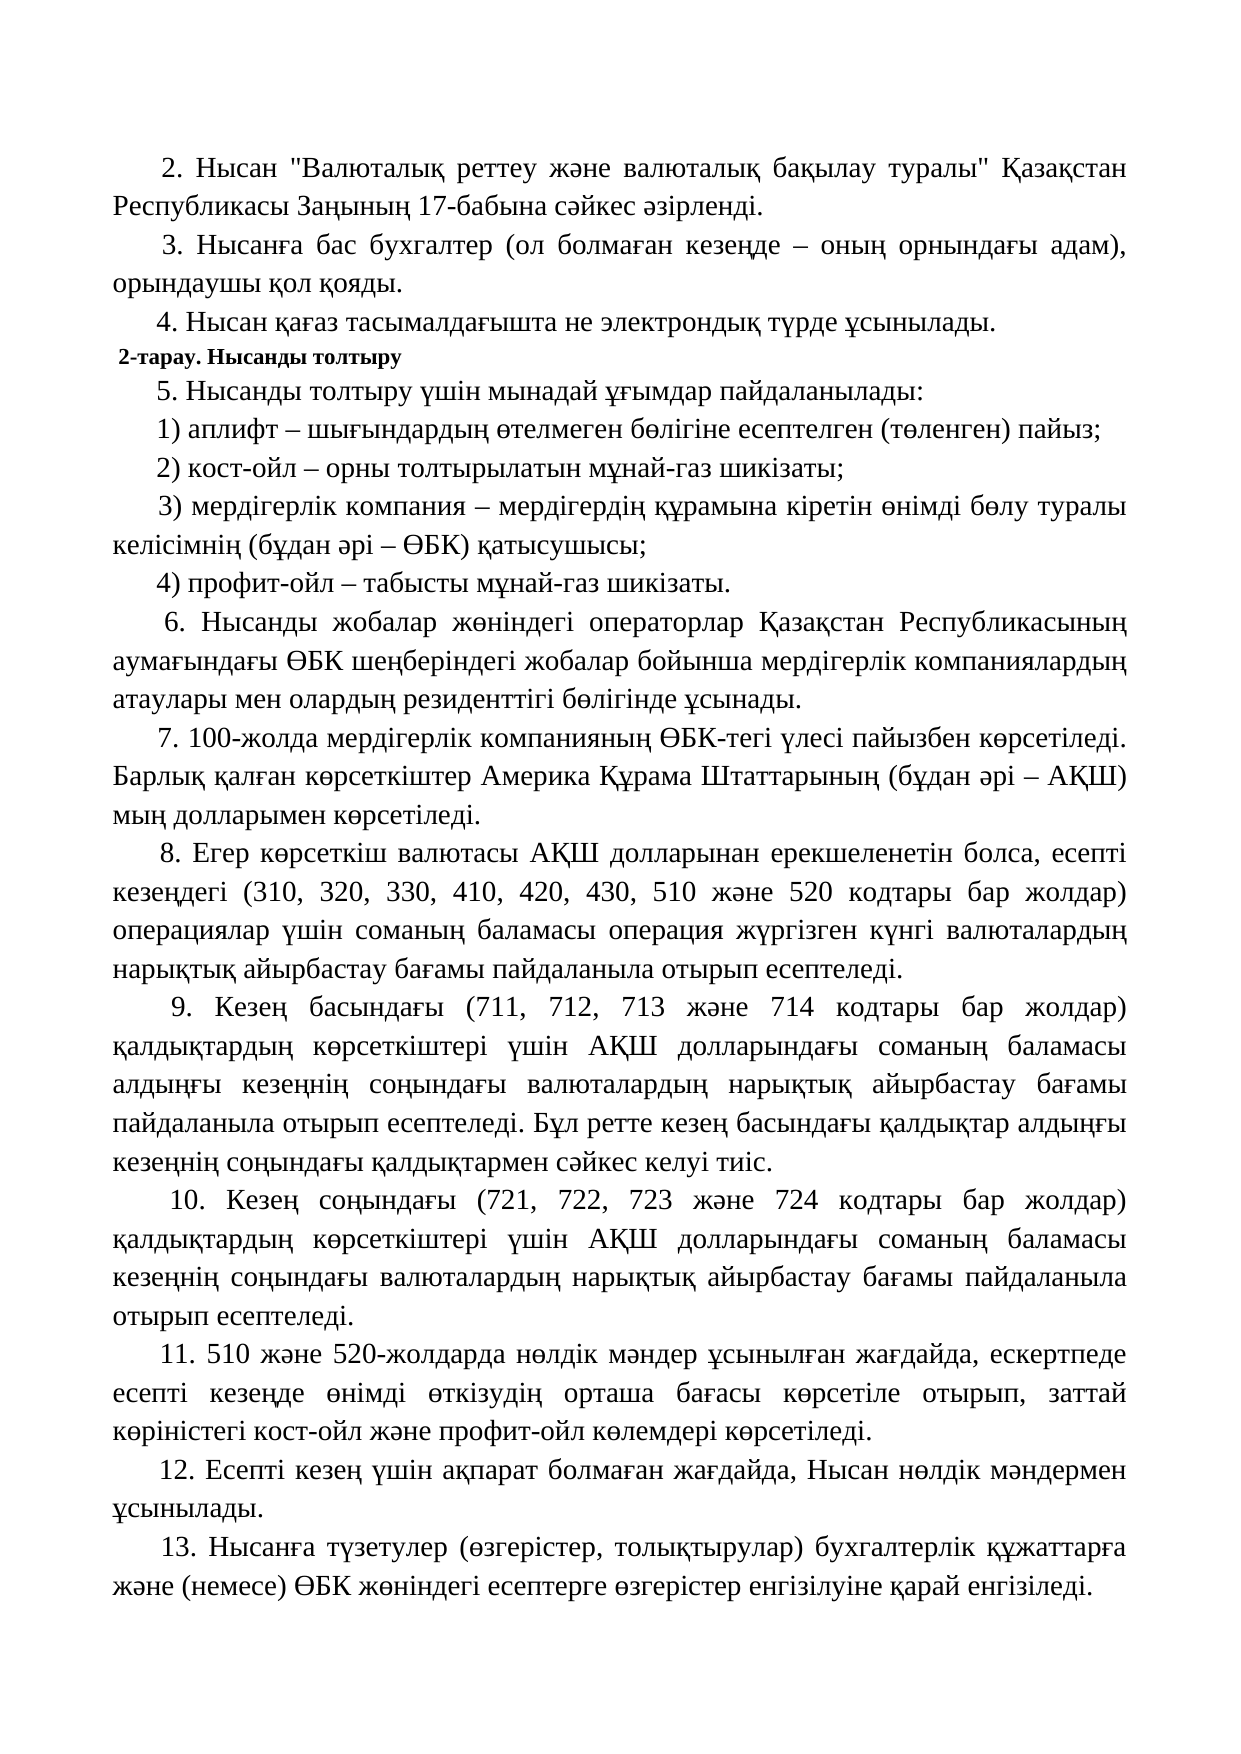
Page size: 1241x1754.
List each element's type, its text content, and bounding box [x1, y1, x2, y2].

text 3) мердігерлік компания – мердігердің құрамына кіретін өнімді бөлу туралы келісімнің (бұдан әрі – ӨБК) қатысушысы; [112, 488, 1128, 561]
text 8. Егер көрсеткіш валютасы АҚШ долларынан ерекшеленетін болса, есепті кезеңдегі (310, 320, 330, 410, 420, 430, 510 және 520 кодтары бар жолдар) операциялар үшін соманың баламасы операция жүргізген күнгі валюталардың нарықтық айырбастау бағамы пайдаланыла отырып есептеледі. [112, 835, 1128, 984]
text 6. Нысанды жобалар жөніндегі операторлар Қазақстан Республикасының аумағындағы ӨБК шеңберіндегі жобалар бойынша мердігерлік компаниялардың атаулары мен олардың резиденттігі бөлігінде ұсынады. [112, 604, 1128, 715]
text 7. 100-жолда мердігерлік компанияның ӨБК-тегі үлесі пайызбен көрсетіледі. Барлық қалған көрсеткіштер Америка Құрама Штаттарының (бұдан әрі – АҚШ) мың долларымен көрсетіледі. [112, 720, 1128, 830]
text 11. 510 және 520-жолдарда нөлдік мәндер ұсынылған жағдайда, ескертпеде есепті кезеңде өнімді өткізудің орташа бағасы көрсетіле отырып, заттай көріністегі кост-ойл және профит-ойл көлемдері көрсетіледі. [112, 1336, 1128, 1447]
text 4) профит-ойл – табысты мұнай-газ шикізаты. [112, 566, 1128, 599]
text 3. Нысанға бас бухгалтер (ол болмаған кезеңде – оның орнындағы адам), орындаушы қол қояды. [112, 227, 1128, 299]
text 5. Нысанды толтыру үшін мынадай ұғымдар пайдаланылады: [112, 373, 1128, 406]
text 12. Есепті кезең үшін ақпарат болмаған жағдайда, Нысан нөлдік мәндермен ұсынылады. [112, 1452, 1128, 1524]
text 9. Кезең басындағы (711, 712, 713 және 714 кодтары бар жолдар) қалдықтардың көрсеткіштері үшін АҚШ долларындағы соманың баламасы алдыңғы кезеңнің соңындағы валюталардың нарықтық айырбастау бағамы пайдаланыла отырып есептеледі. Бұл ретте кезең басындағы қалдықтар алдыңғы кезеңнің соңындағы қалдықтармен сәйкес келуі тиіс. [112, 989, 1128, 1177]
text 2-тарау. Нысанды толтыру [112, 343, 1128, 369]
text 10. Кезең соңындағы (721, 722, 723 және 724 кодтары бар жолдар) қалдықтардың көрсеткіштері үшін АҚШ долларындағы соманың баламасы кезеңнің соңындағы валюталардың нарықтық айырбастау бағамы пайдаланыла отырып есептеледі. [112, 1182, 1128, 1331]
text 1) аплифт – шығындардың өтелмеген бөлігіне есептелген (төленген) пайыз; [112, 411, 1128, 445]
text 4. Нысан қағаз тасымалдағышта не электрондық түрде ұсынылады. [112, 304, 1128, 338]
text 13. Нысанға түзетулер (өзгерістер, толықтырулар) бухгалтерлік құжаттарға және (немесе) ӨБК жөніндегі есептерге өзгерістер енгізілуіне қарай енгізіледі. [112, 1529, 1128, 1601]
text 2. Нысан "Валюталық реттеу және валюталық бақылау туралы" Қазақстан Республикасы Заңының 17-бабына сәйкес әзірленді. [112, 150, 1128, 222]
text 2) кост-ойл – орны толтырылатын мұнай-газ шикізаты; [112, 450, 1128, 483]
